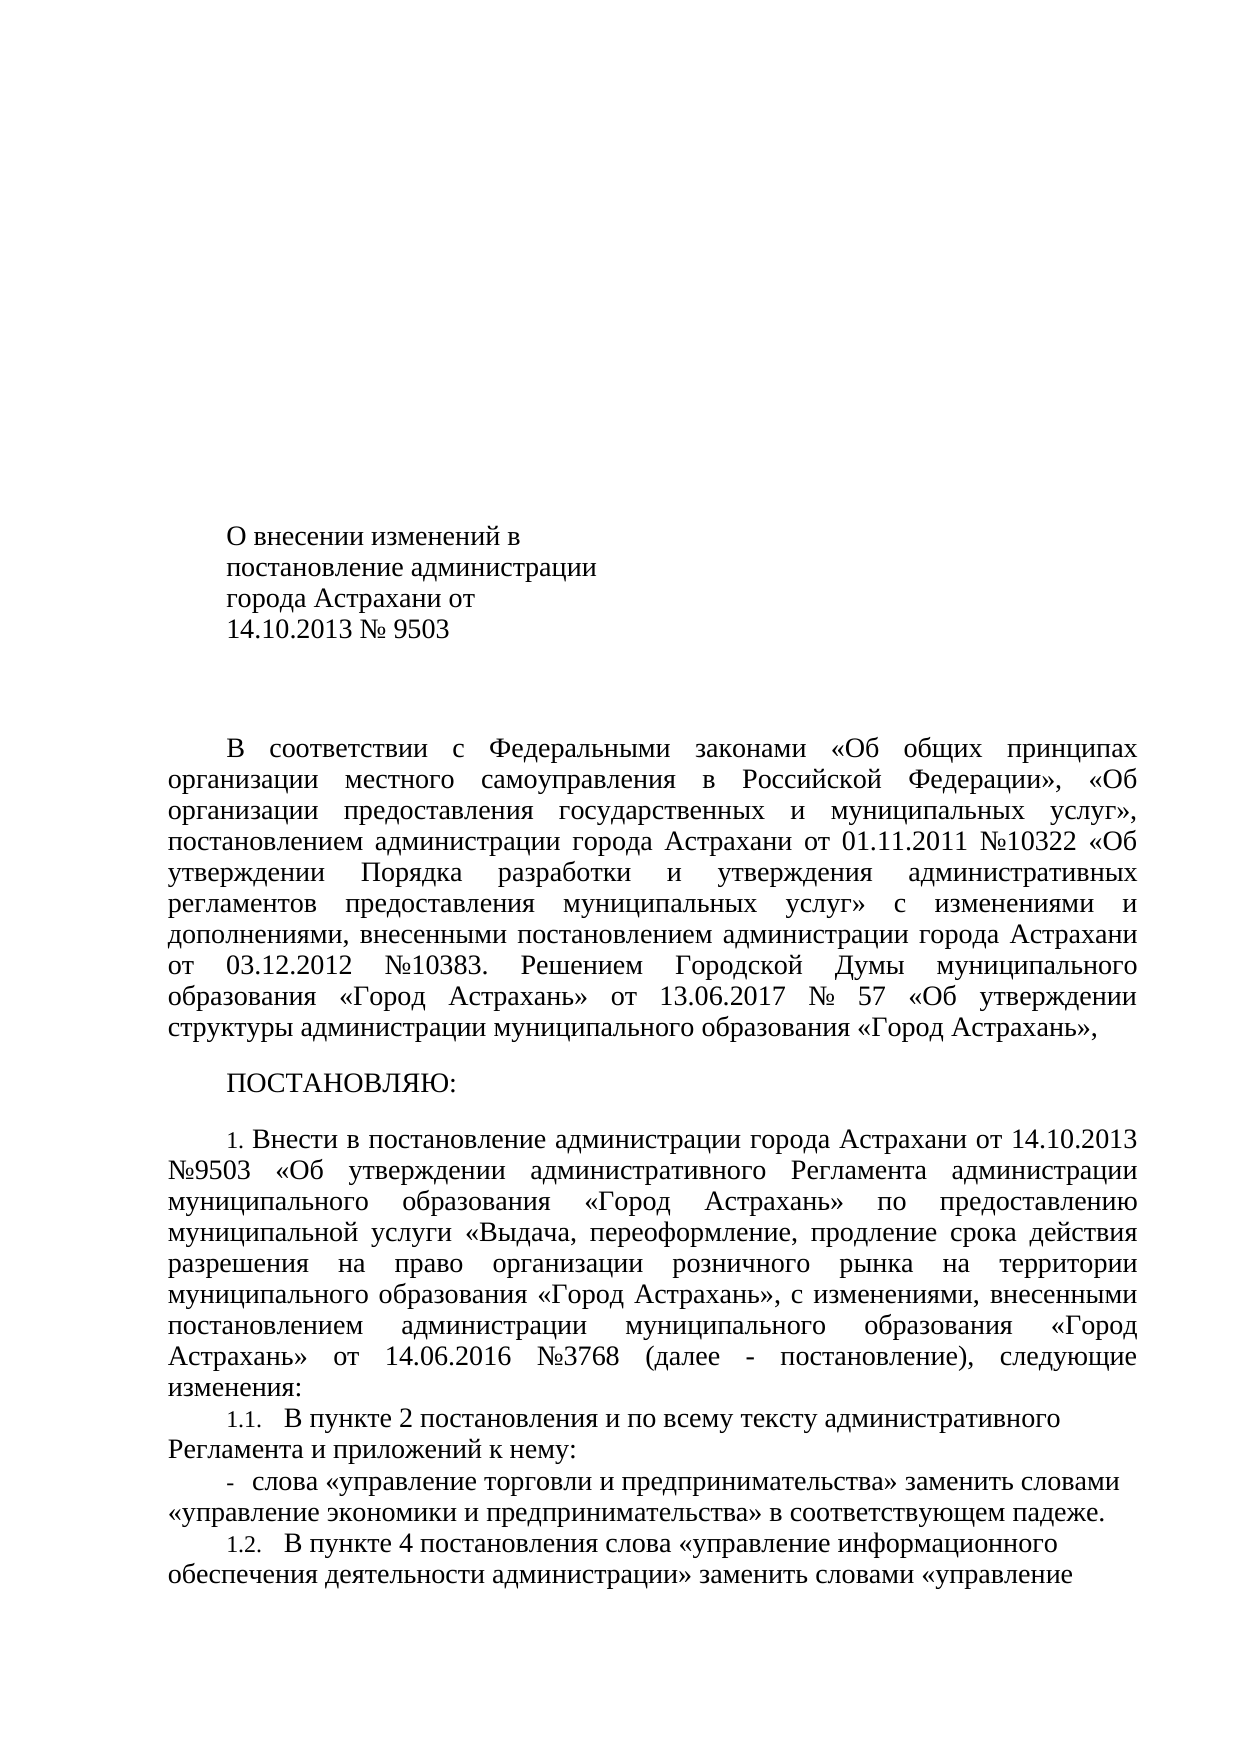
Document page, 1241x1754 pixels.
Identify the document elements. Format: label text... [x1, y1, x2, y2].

list Внести в постановление администрации города Астрахани от 14.10.2013 №9503 «Об утверждении административного Регламента администрации муниципального образования «Город Астрахань» по предоставлению муниципальной услуги «Выдача, переоформление, продление срока действия разрешения на право организации розничного рынка на территории муниципального образования «Город Астрахань», с изменениями, внесенными постановлением администрации муниципального образования «Город Астрахань» от 14.06.2016 №3768 (далее - постановление), следующие изменения: [168, 1124, 1139, 1403]
text О внесении изменений в постановление администрации города Астрахани от 14.10.2013 № 9503 [226, 521, 603, 645]
text В соответствии с Федеральными законами «Об общих принципах организации местного самоуправления в Российской Федерации», «Об организации предоставления государственных и муниципальных услуг», постановлением администрации города Астрахани от 01.11.2011 №10322 «Об утверждении Порядка разработки и утверждения административных регламентов предоставления муниципальных услуг» с изменениями и дополнениями, внесенными постановлением администрации города Астрахани от 03.12.2012 №10383. Решением Городской Думы муниципального образования «Город Астрахань» от 13.06.2017 № 57 «Об утверждении структуры администрации муниципального образования «Город Астрахань», [168, 732, 1139, 1043]
list В пункте 4 постановления слова «управление информационного обеспечения деятельности администрации» заменить словами «управление [168, 1527, 1139, 1589]
list слова «управление торговли и предпринимательства» заменить словами «управление экономики и предпринимательства» в соответствующем падеже. [168, 1465, 1139, 1527]
text ПОСТАНОВЛЯЮ: [168, 1073, 1141, 1097]
list В пункте 2 постановления и по всему тексту административного Регламента и приложений к нему: [168, 1403, 1139, 1465]
